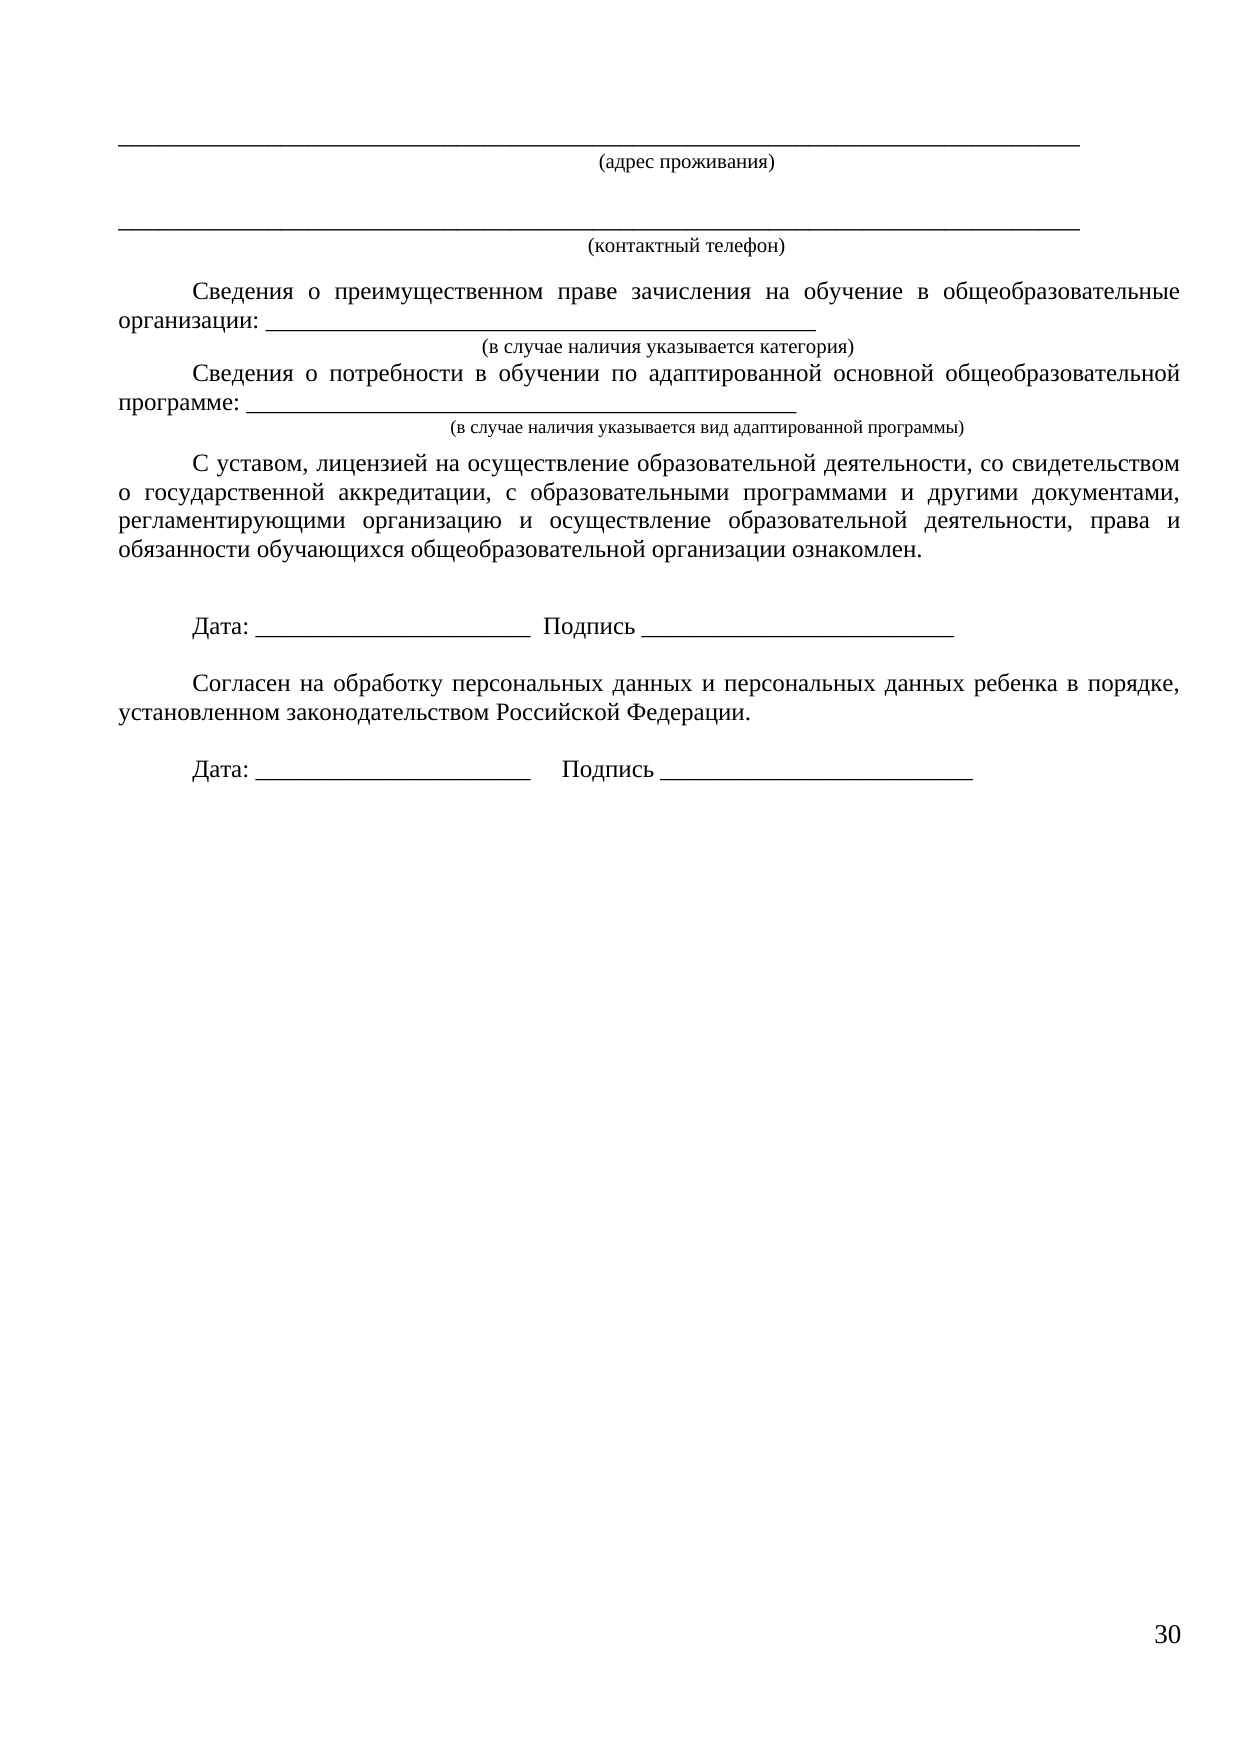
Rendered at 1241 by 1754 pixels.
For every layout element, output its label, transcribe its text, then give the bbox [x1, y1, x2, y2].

text (адрес проживания) [118, 149, 1181, 173]
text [118, 202, 1181, 233]
text С уставом, лицензией на осуществление образовательной деятельности, со свидетельством о государственной аккредитации, с образовательными программами и другими документами, регламентирующими организацию и осуществление образовательной деятельности, права и обязанности обучающихся общеобразовательной организации ознакомлен. [118, 448, 1181, 563]
text (в случае наличия указывается категория) [118, 334, 1181, 358]
text Сведения о потребности в обучении по адаптированной основной общеобразовательной программе: ____________________________________________ [118, 358, 1181, 416]
text Дата: ______________________ Подпись _________________________ [118, 754, 1181, 783]
text (контактный телефон) [118, 233, 1181, 257]
text (в случае наличия указывается вид адаптированной программы) [118, 416, 1181, 437]
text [118, 118, 1181, 149]
text Согласен на обработку персональных данных и персональных данных ребенка в порядке, установленном законодательством Российской Федерации. [118, 668, 1181, 726]
text Сведения о преимущественном праве зачисления на обучение в общеобразовательные организации: ____________________________________________ [118, 276, 1181, 334]
text Дата: ______________________ Подпись _________________________ [118, 611, 1181, 639]
